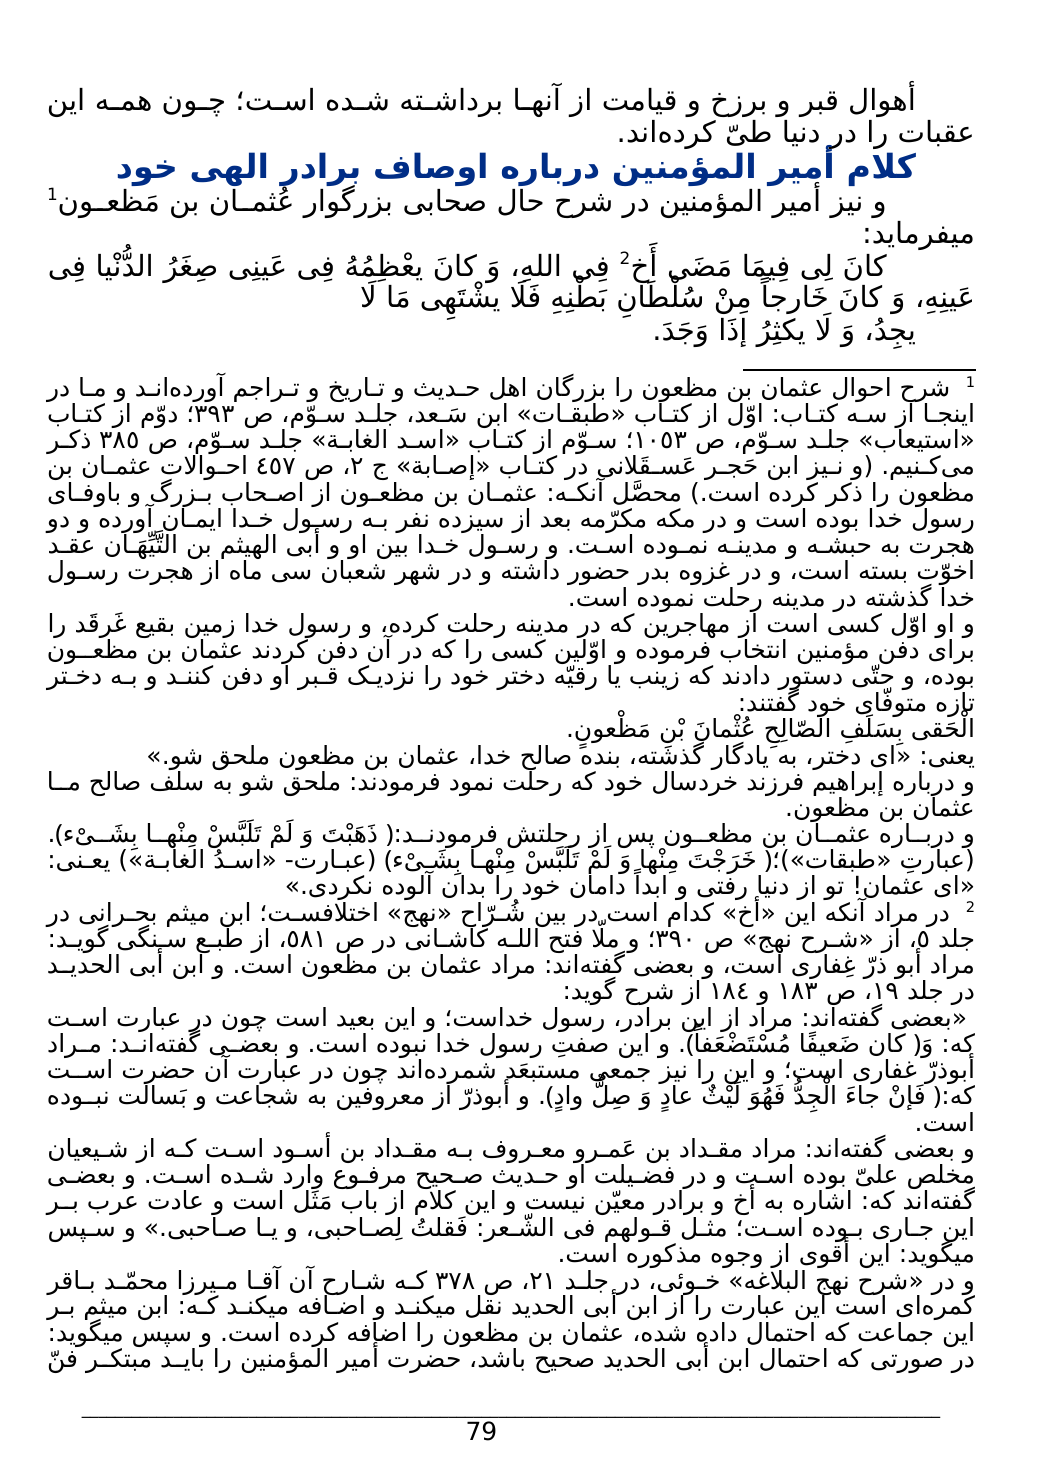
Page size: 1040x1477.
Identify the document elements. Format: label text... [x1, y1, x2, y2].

text کانَ لِى فِیمَا مَضَى أَخ‌ فِى اللهِ، وَ کانَ یعْظِمُهُ فِى عَینِى صِغَرُ الدُّنْیا فِى عَینِهِ، وَ کانَ خَارجاً مِنْ سُلْطَانِ بَطْنِهِ فَلَا یشْتَهِى مَا لَا [47, 250, 975, 315]
text یجِدُ، وَ لَا یکثِرُ إذَا وَجَدَ. [47, 315, 975, 347]
text أهوال قبر و برزخ و قیامت از آنها برداشته شده است؛ چون همه این عقبات را در دنیا طىّ كرده‌اند. [47, 84, 975, 149]
subtitle كلام أمیر المؤمنین درباره اوصاف برادر الهى خود [106, 149, 916, 186]
text و نیز أمیر المؤمنین در شرح حال صحابى بزرگوار عُثمان بن مَظعون‌ میفرماید: [47, 186, 975, 250]
